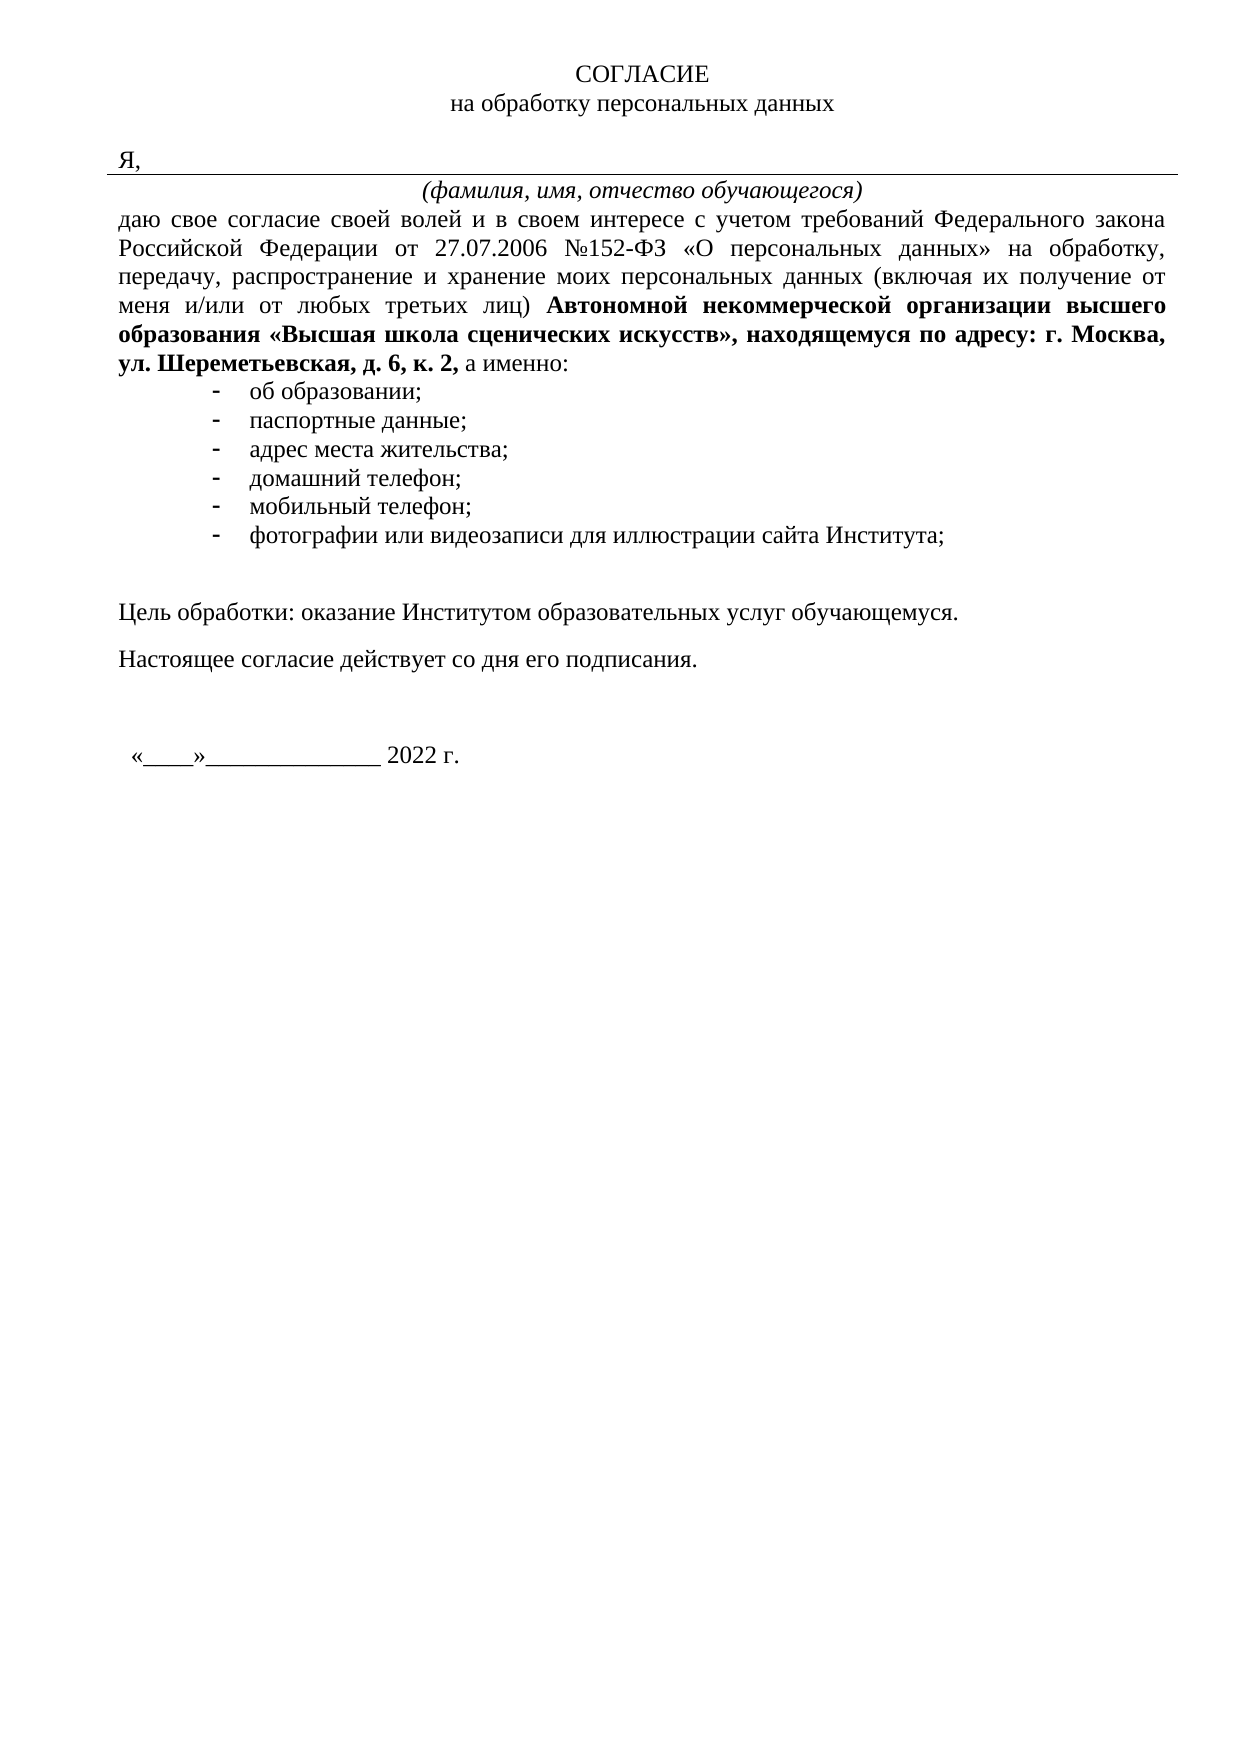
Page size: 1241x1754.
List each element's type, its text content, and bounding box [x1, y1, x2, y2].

text Цель обработки: оказание Институтом образовательных услуг обучающемуся. [118, 597, 1166, 625]
text СОГЛАСИЕ [118, 59, 1166, 88]
table_header Я, [107, 145, 1178, 174]
text «____»______________ 2022 г. [118, 740, 1166, 768]
list фотографии или видеозаписи для иллюстрации сайта Института; [212, 520, 1166, 549]
text на обработку персональных данных [118, 88, 1166, 117]
list паспортные данные; [212, 405, 1166, 434]
list домашний телефон; [212, 463, 1166, 491]
text (фамилия, имя, отчество обучающегося) [118, 175, 1166, 204]
list адрес места жительства; [212, 434, 1166, 463]
list мобильный телефон; [212, 491, 1166, 520]
list об образовании; [212, 376, 1166, 405]
text даю свое согласие своей волей и в своем интересе с учетом требований Федерального закона Российской Федерации от 27.07.2006 №152-ФЗ «О персональных данных» на обработку, передачу, распространение и хранение моих персональных данных (включая их получение от меня и/или от любых третьих лиц) Автономной некоммерческой организации высшего образования «Высшая школа сценических искусств», находящемуся по адресу: г. Москва, ул. Шереметьевская, д. 6, к. 2, а именно: [118, 204, 1166, 376]
text Настоящее согласие действует со дня его подписания. [118, 644, 1166, 673]
